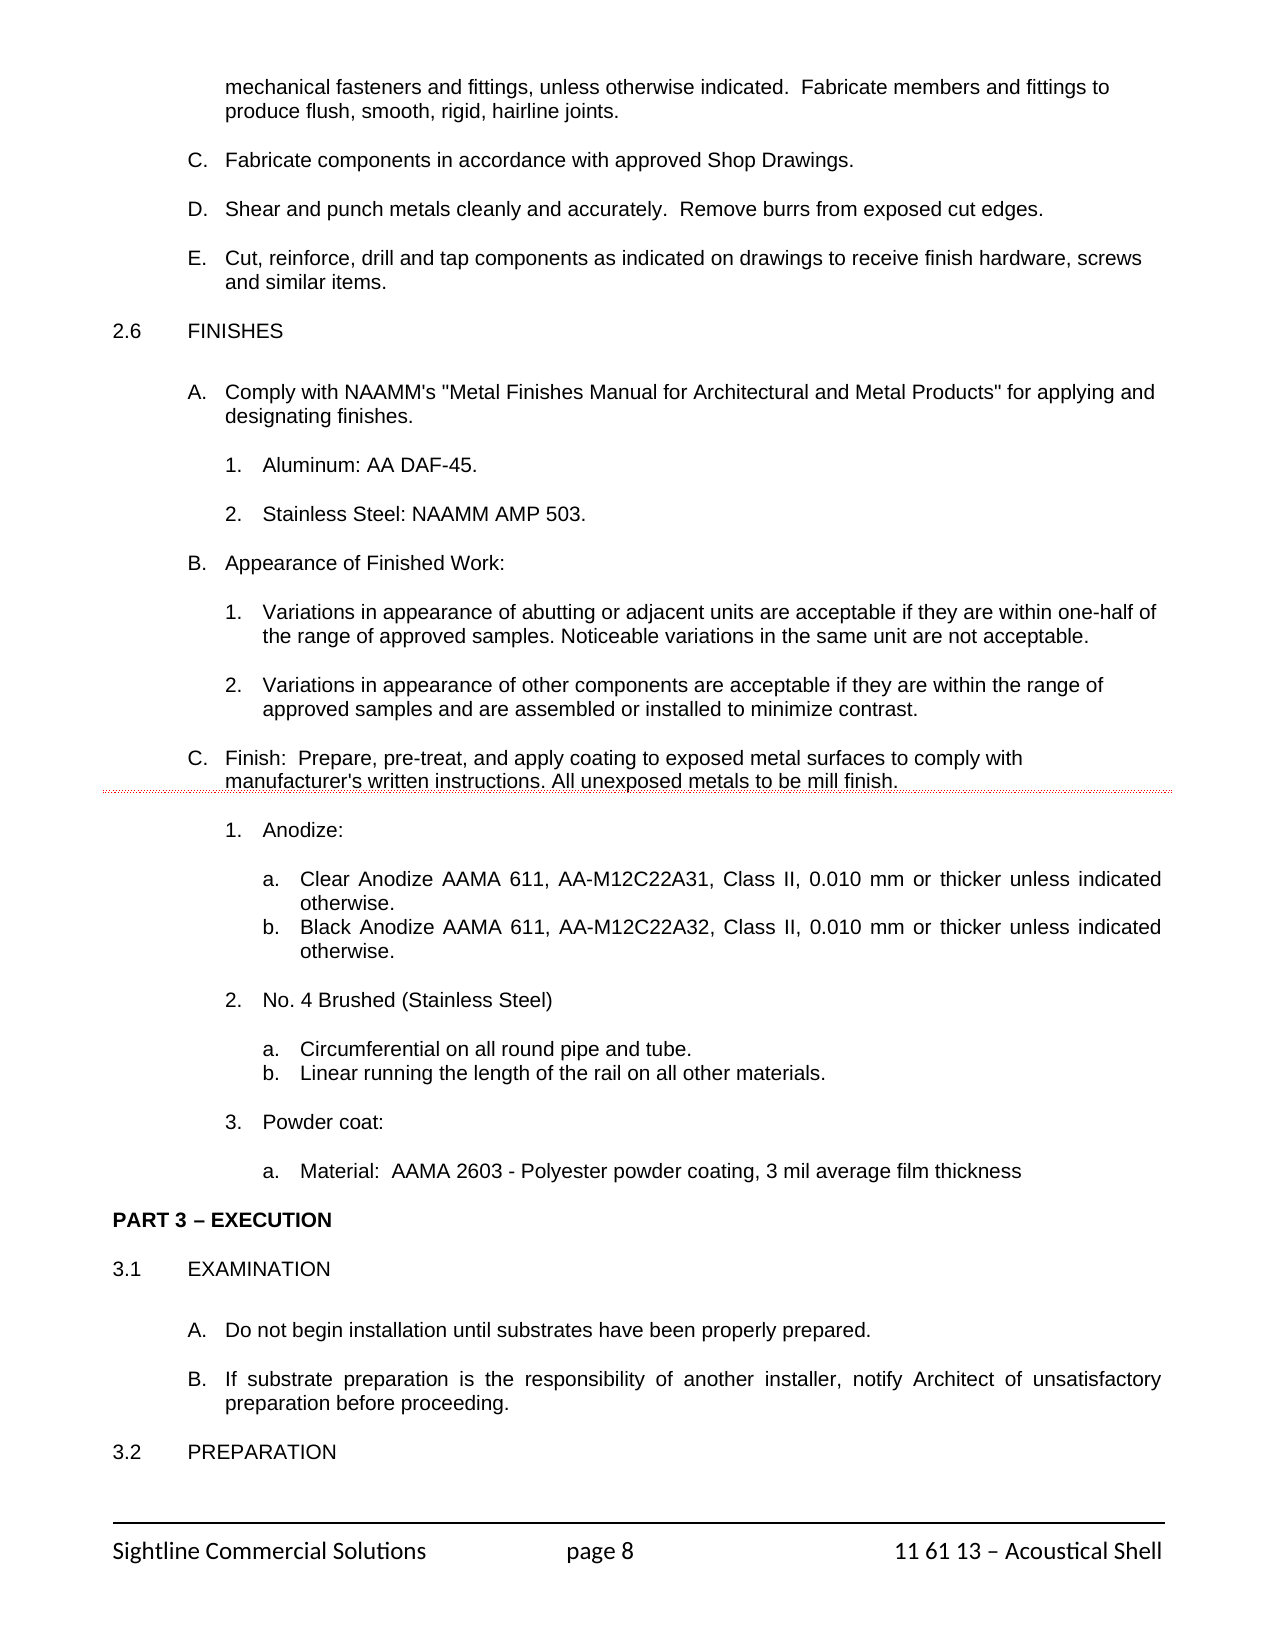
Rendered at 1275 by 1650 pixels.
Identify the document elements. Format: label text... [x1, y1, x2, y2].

text FINISHES [112, 319, 1162, 343]
text Appearance of Finished Work: [187, 551, 1162, 574]
text Variations in appearance of abutting or adjacent units are acceptable if they are within one-half of the range of approved samples. Noticeable variations in the same unit are not acceptable. [225, 599, 1162, 647]
text Powder coat: [225, 1110, 1162, 1134]
text Material: AAMA 2603 - Polyester powder coating, 3 mil average film thickness [262, 1159, 1162, 1183]
text Black Anodize AAMA 611, AA-M12C22A32, Class II, 0.010 mm or thicker unless indicated otherwise. [262, 915, 1162, 963]
text If substrate preparation is the responsibility of another installer, notify Architect of unsatisfactory preparation before proceeding. [187, 1367, 1162, 1414]
text Fabricate components in accordance with approved Shop Drawings. [187, 148, 1162, 172]
text – EXECUTION [112, 1208, 1162, 1232]
text Stainless Steel: NAAMM AMP 503. [225, 502, 1162, 526]
text PREPARATION [112, 1439, 1162, 1463]
text Cut, reinforce, drill and tap components as indicated on drawings to receive finish hardware, screws and similar items. [187, 246, 1162, 294]
text Finish: Prepare, pre-treat, and apply coating to exposed metal surfaces to comply with manufacturer's written instructions. All unexposed metals to be mill finish. [187, 745, 1162, 793]
text Circumferential on all round pipe and tube. [262, 1037, 1162, 1061]
text Shear and punch metals cleanly and accurately. Remove burrs from exposed cut edges. [187, 197, 1162, 221]
text Linear running the length of the rail on all other materials. [262, 1061, 1162, 1085]
text No. 4 Brushed (Stainless Steel) [225, 988, 1162, 1012]
text Comply with NAAMM's "Metal Finishes Manual for Architectural and Metal Products" for applying and designating finishes. [187, 380, 1162, 428]
text Anodize: [225, 818, 1162, 842]
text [187, 75, 1162, 123]
text Variations in appearance of other components are acceptable if they are within the range of approved samples and are assembled or installed to minimize contrast. [225, 672, 1162, 720]
text EXAMINATION [112, 1257, 1162, 1281]
text Do not begin installation until substrates have been properly prepared. [187, 1318, 1162, 1342]
text Aluminum: AA DAF-45. [225, 453, 1162, 477]
text Clear Anodize AAMA 611, AA-M12C22A31, Class II, 0.010 mm or thicker unless indicated otherwise. [262, 867, 1162, 915]
